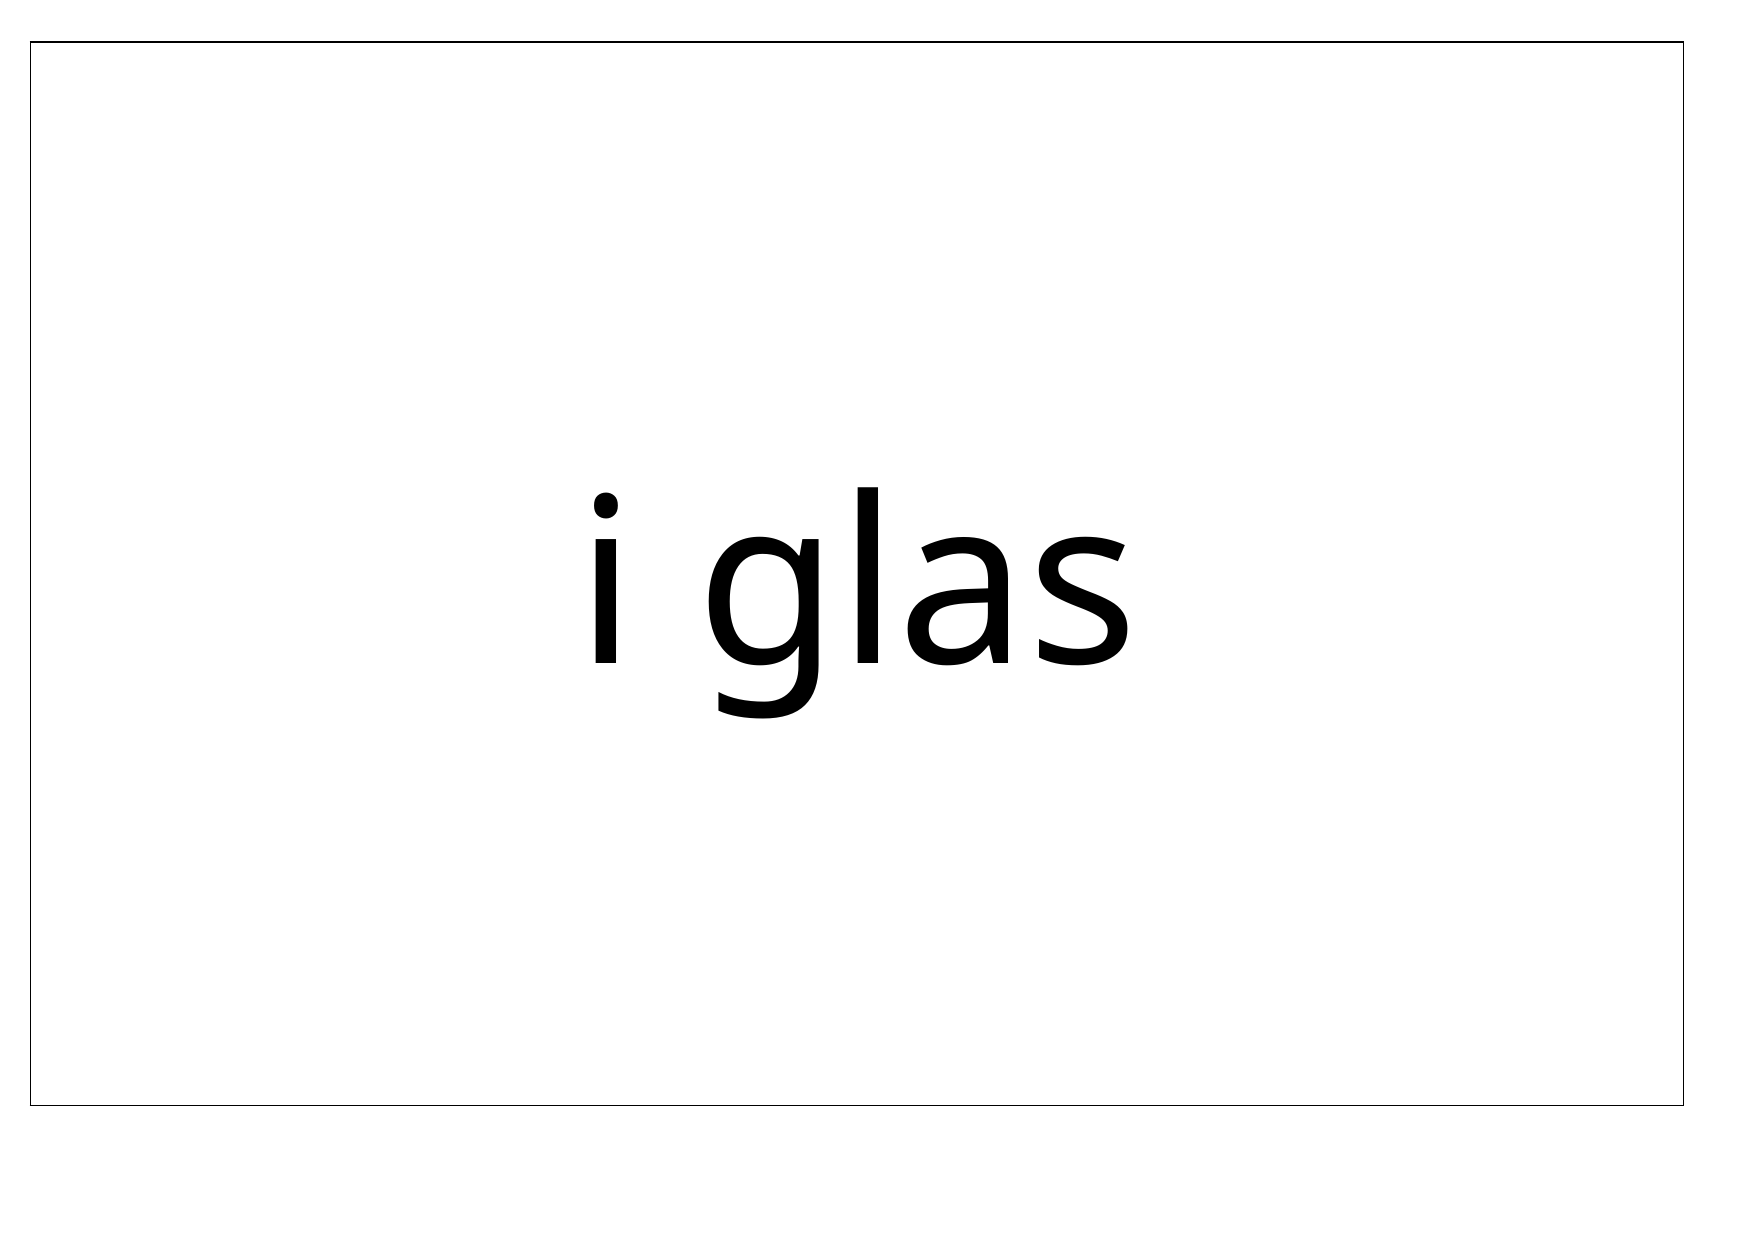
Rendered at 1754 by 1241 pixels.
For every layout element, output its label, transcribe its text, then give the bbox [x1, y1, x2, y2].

table_cell i glas [31, 43, 1683, 1104]
